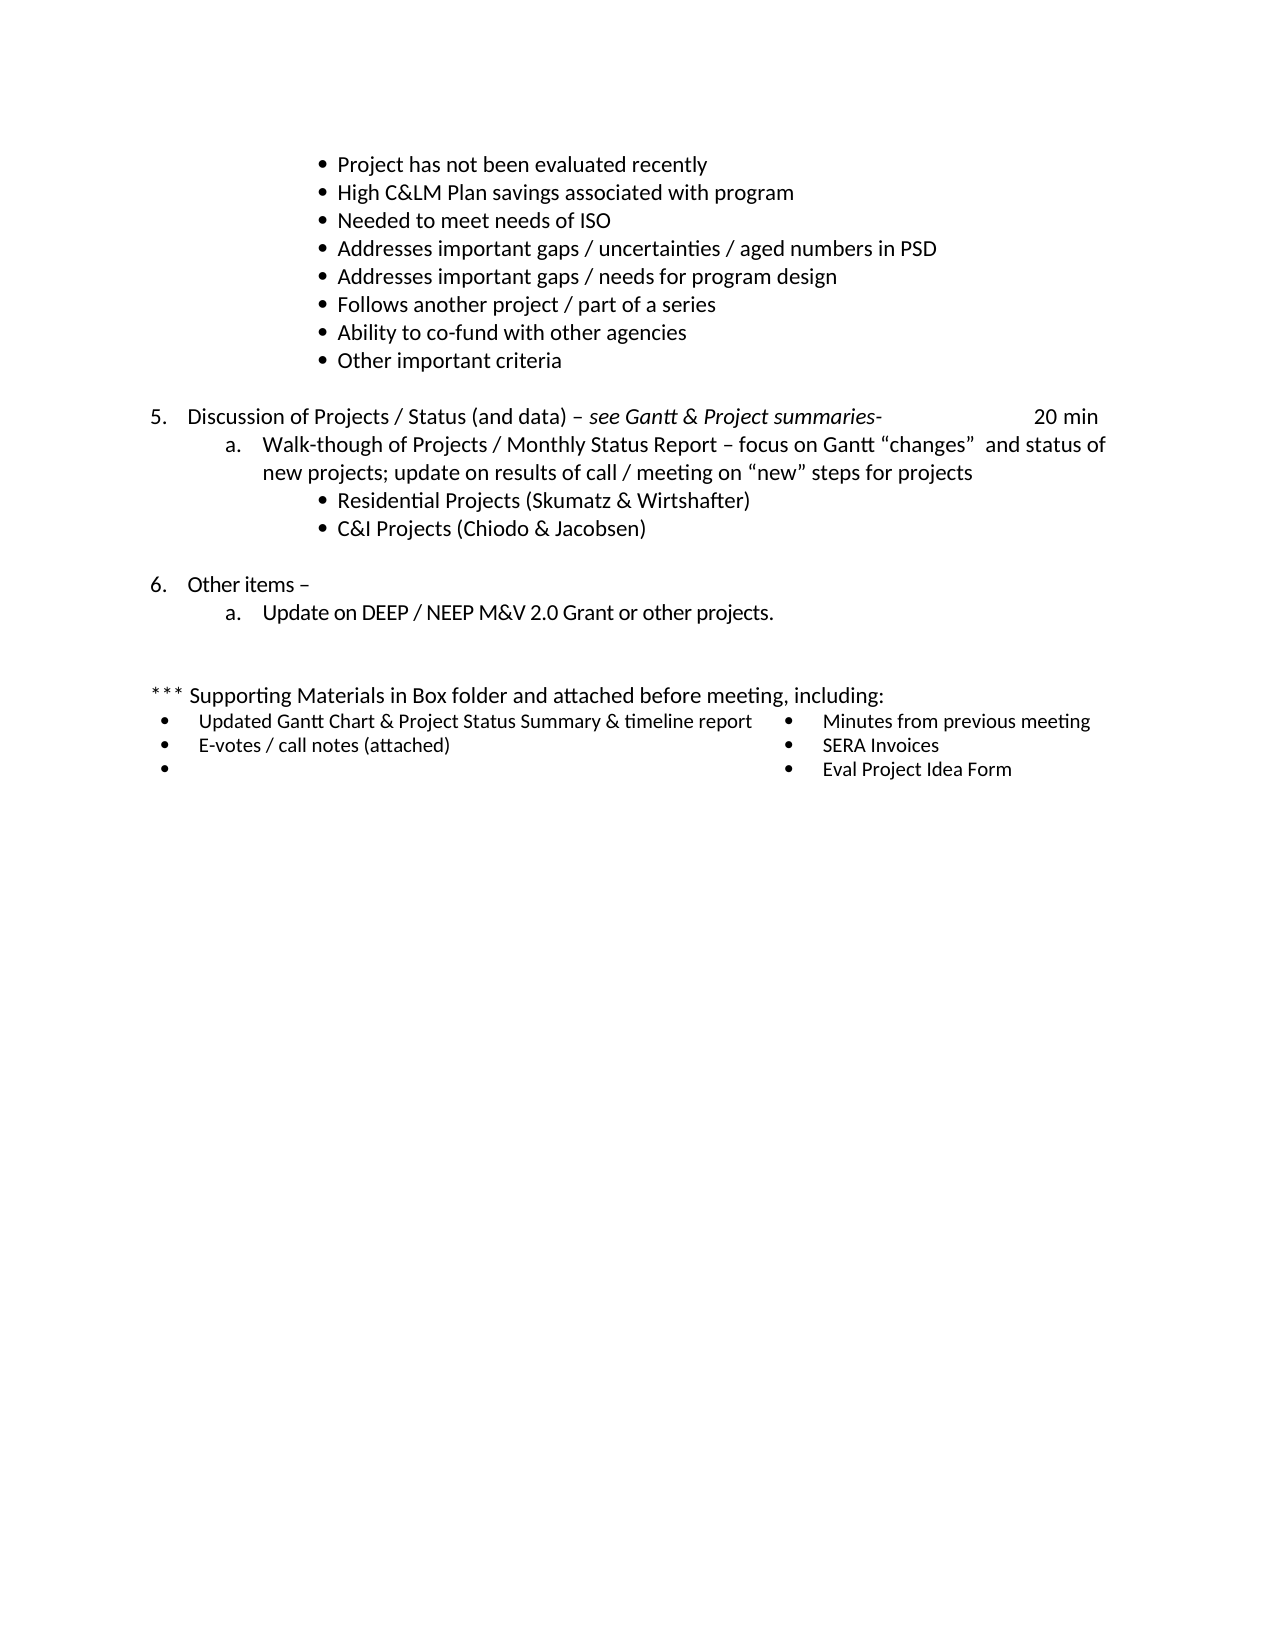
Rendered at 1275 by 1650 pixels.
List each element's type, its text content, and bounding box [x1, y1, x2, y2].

list Addresses important gaps / needs for program design [319, 262, 1125, 290]
list Discussion of Projects / Status (and data) – see Gantt & Project summaries- 20 min [150, 402, 1125, 430]
list Residential Projects (Skumatz & Wirtshafter) [319, 486, 1125, 514]
list Ability to co-fund with other agencies [319, 318, 1125, 346]
list Other important criteria [319, 346, 1125, 374]
list Walk-though of Projects / Monthly Status Report – focus on Gantt “changes” and status of new projects; update on results of call / meeting on “new” steps for projects [225, 430, 1125, 486]
text *** Supporting Materials in Box folder and attached before meeting, including: [150, 682, 1125, 709]
list High C&LM Plan savings associated with program [319, 178, 1125, 206]
list C&I Projects (Chiodo & Jacobsen) [319, 514, 1125, 542]
list Addresses important gaps / uncertainties / aged numbers in PSD [319, 234, 1125, 262]
table_header Minutes from previous meeting SERA Invoices Eval Project Idea Form [774, 709, 1125, 781]
list Update on DEEP / NEEP M&V 2.0 Grant or other projects. [225, 598, 1125, 626]
list Other items – [150, 570, 1125, 598]
list Follows another project / part of a series [319, 290, 1125, 318]
table_header Updated Gantt Chart & Project Status Summary & timeline report E-votes / call notes (attached) [150, 709, 774, 781]
list Project has not been evaluated recently [319, 150, 1125, 178]
list Needed to meet needs of ISO [319, 206, 1125, 234]
